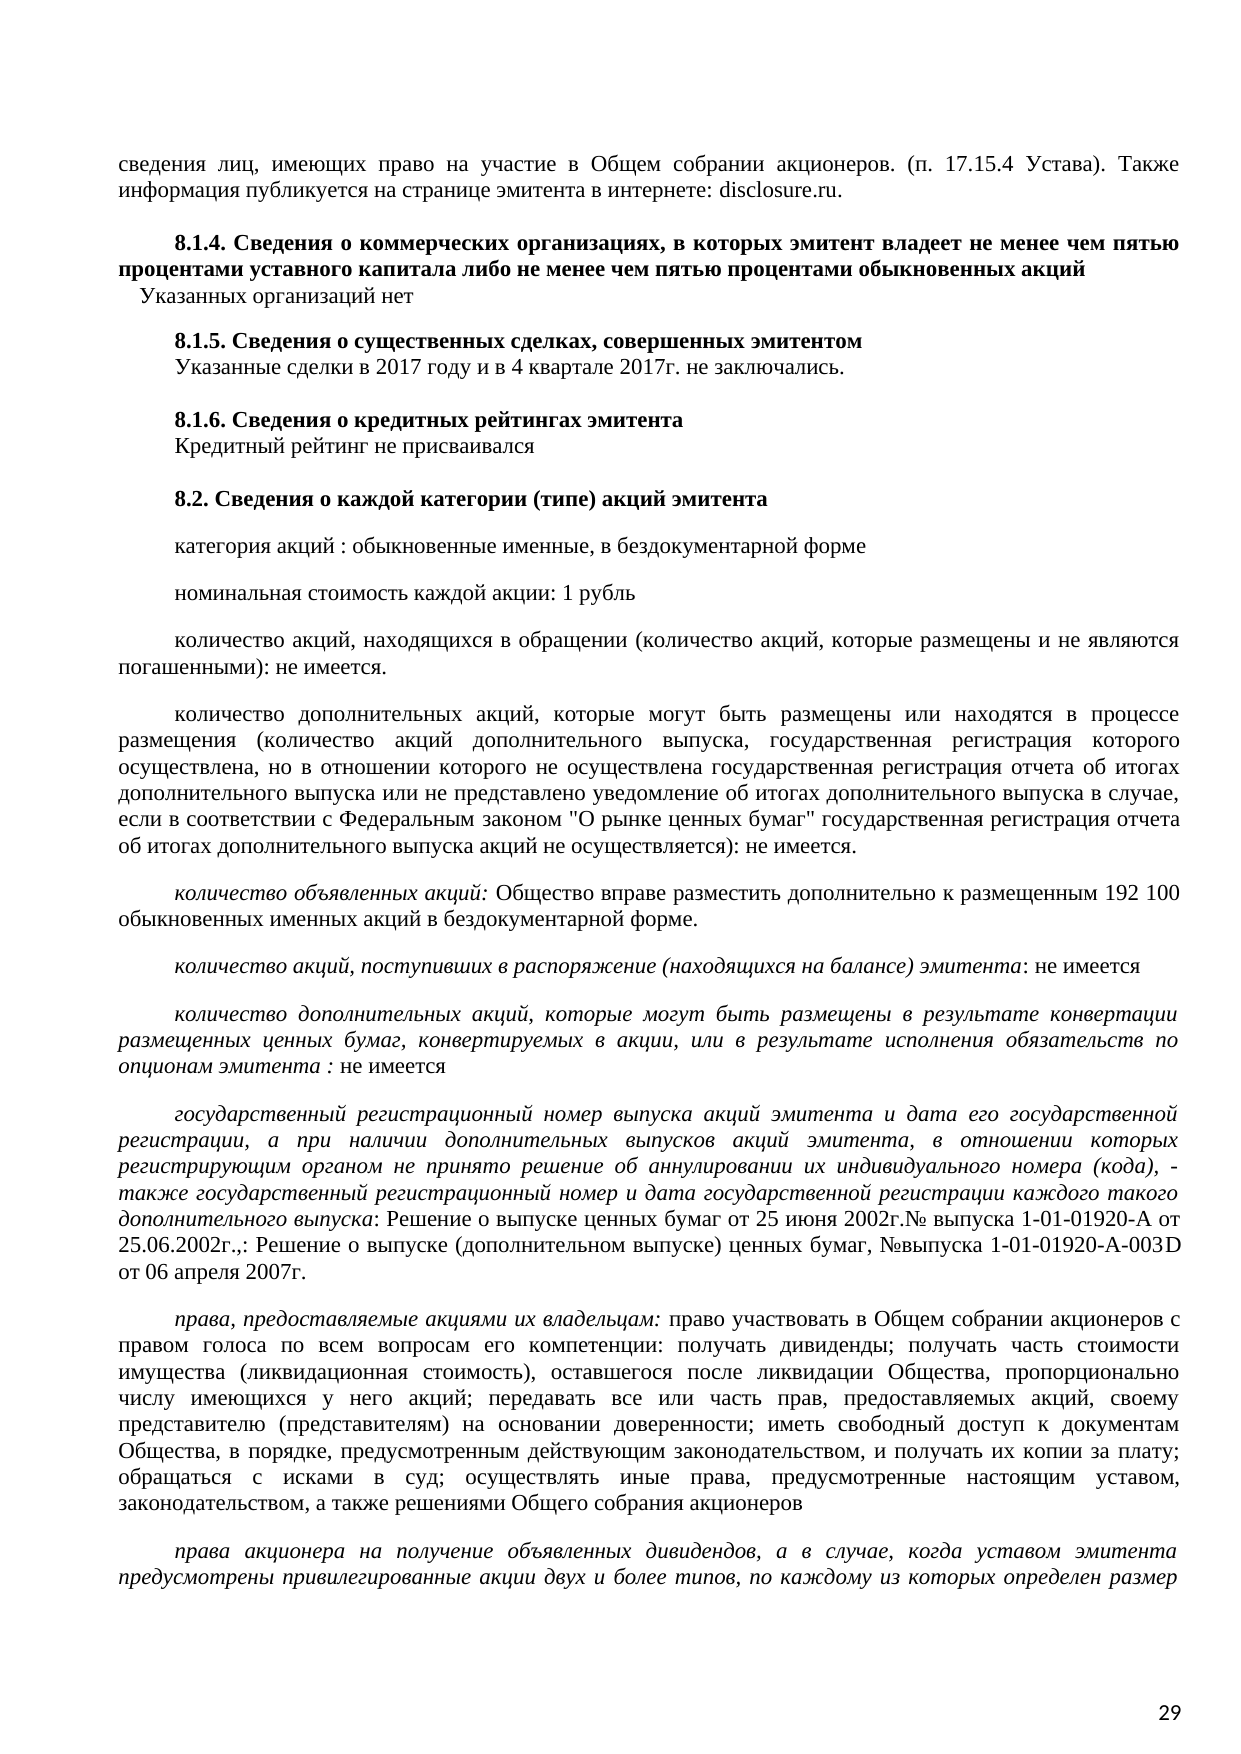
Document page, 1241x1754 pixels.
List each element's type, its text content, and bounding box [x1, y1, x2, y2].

text количество акций, поступивших в распоряжение (находящихся на балансе) эмитента: не имеется [118, 953, 1181, 979]
text количество объявленных акций: Общество вправе разместить дополнительно к размещенным 192 100 обыкновенных именных акций в бездокументарной форме. [118, 879, 1181, 932]
text права, предоставляемые акциями их владельцам: право участвовать в Общем собрании акционеров с правом голоса по всем вопросам его компетенции: получать дивиденды; получать часть стоимости имущества (ликвидационная стоимость), оставшегося после ликвидации Общества, пропорционально числу имеющихся у него акций; передавать все или часть прав, предоставляемых акций, своему представителю (представителям) на основании доверенности; иметь свободный доступ к документам Общества, в порядке, предусмотренным действующим законодательством, и получать их копии за плату; обращаться с исками в суд; осуществлять иные права, предусмотренные настоящим уставом, законодательством, а также решениями Общего собрания акционеров [118, 1305, 1181, 1516]
text количество дополнительных акций, которые могут быть размещены или находятся в процессе размещения (количество акций дополнительного выпуска, государственная регистрация которого осуществлена, но в отношении которого не осуществлена государственная регистрация отчета об итогах дополнительного выпуска или не представлено уведомление об итогах дополнительного выпуска в случае, если в соответствии с Федеральным законом "О рынке ценных бумаг" государственная регистрация отчета об итогах дополнительного выпуска акций не осуществляется): не имеется. [118, 700, 1181, 858]
text номинальная стоимость каждой акции: 1 рубль [118, 579, 1181, 606]
text Кредитный рейтинг не присваивался [118, 432, 1181, 459]
text государственный регистрационный номер выпуска акций эмитента и дата его государственной регистрации, а при наличии дополнительных выпусков акций эмитента, в отношении которых регистрирующим органом не принято решение об аннулировании их индивидуального номера (кода), - также государственный регистрационный номер и дата государственной регистрации каждого такого дополнительного выпуска: Решение о выпуске ценных бумаг от 25 июня 2002г.№ выпуска 1-01-01920-А от 25.06.2002г.,: Решение о выпуске (дополнительном выпуске) ценных бумаг, №выпуска 1-01-01920-А-003D от 06 апреля 2007г. [118, 1100, 1181, 1284]
text категория акций : обыкновенные именные, в бездокументарной форме [118, 532, 1181, 558]
text 8.1.6. Сведения о кредитных рейтингах эмитента [118, 406, 1181, 432]
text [118, 1537, 1181, 1589]
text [118, 150, 1181, 203]
text 8.1.4. Сведения о коммерческих организациях, в которых эмитент владеет не менее чем пятью процентами уставного капитала либо не менее чем пятью процентами обыкновенных акций [118, 229, 1181, 282]
text Указанные сделки в 2017 году и в 4 квартале 2017г. не заключались. [118, 353, 1181, 379]
text 8.2. Сведения о каждой категории (типе) акций эмитента [118, 485, 1181, 511]
text 8.1.5. Сведения о существенных сделках, совершенных эмитентом [118, 327, 1181, 353]
text количество акций, находящихся в обращении (количество акций, которые размещены и не являются погашенными): не имеется. [118, 627, 1181, 679]
text количество дополнительных акций, которые могут быть размещены в результате конвертации размещенных ценных бумаг, конвертируемых в акции, или в результате исполнения обязательств по опционам эмитента : не имеется [118, 1000, 1181, 1079]
text Указанных организаций нет [139, 282, 1181, 308]
